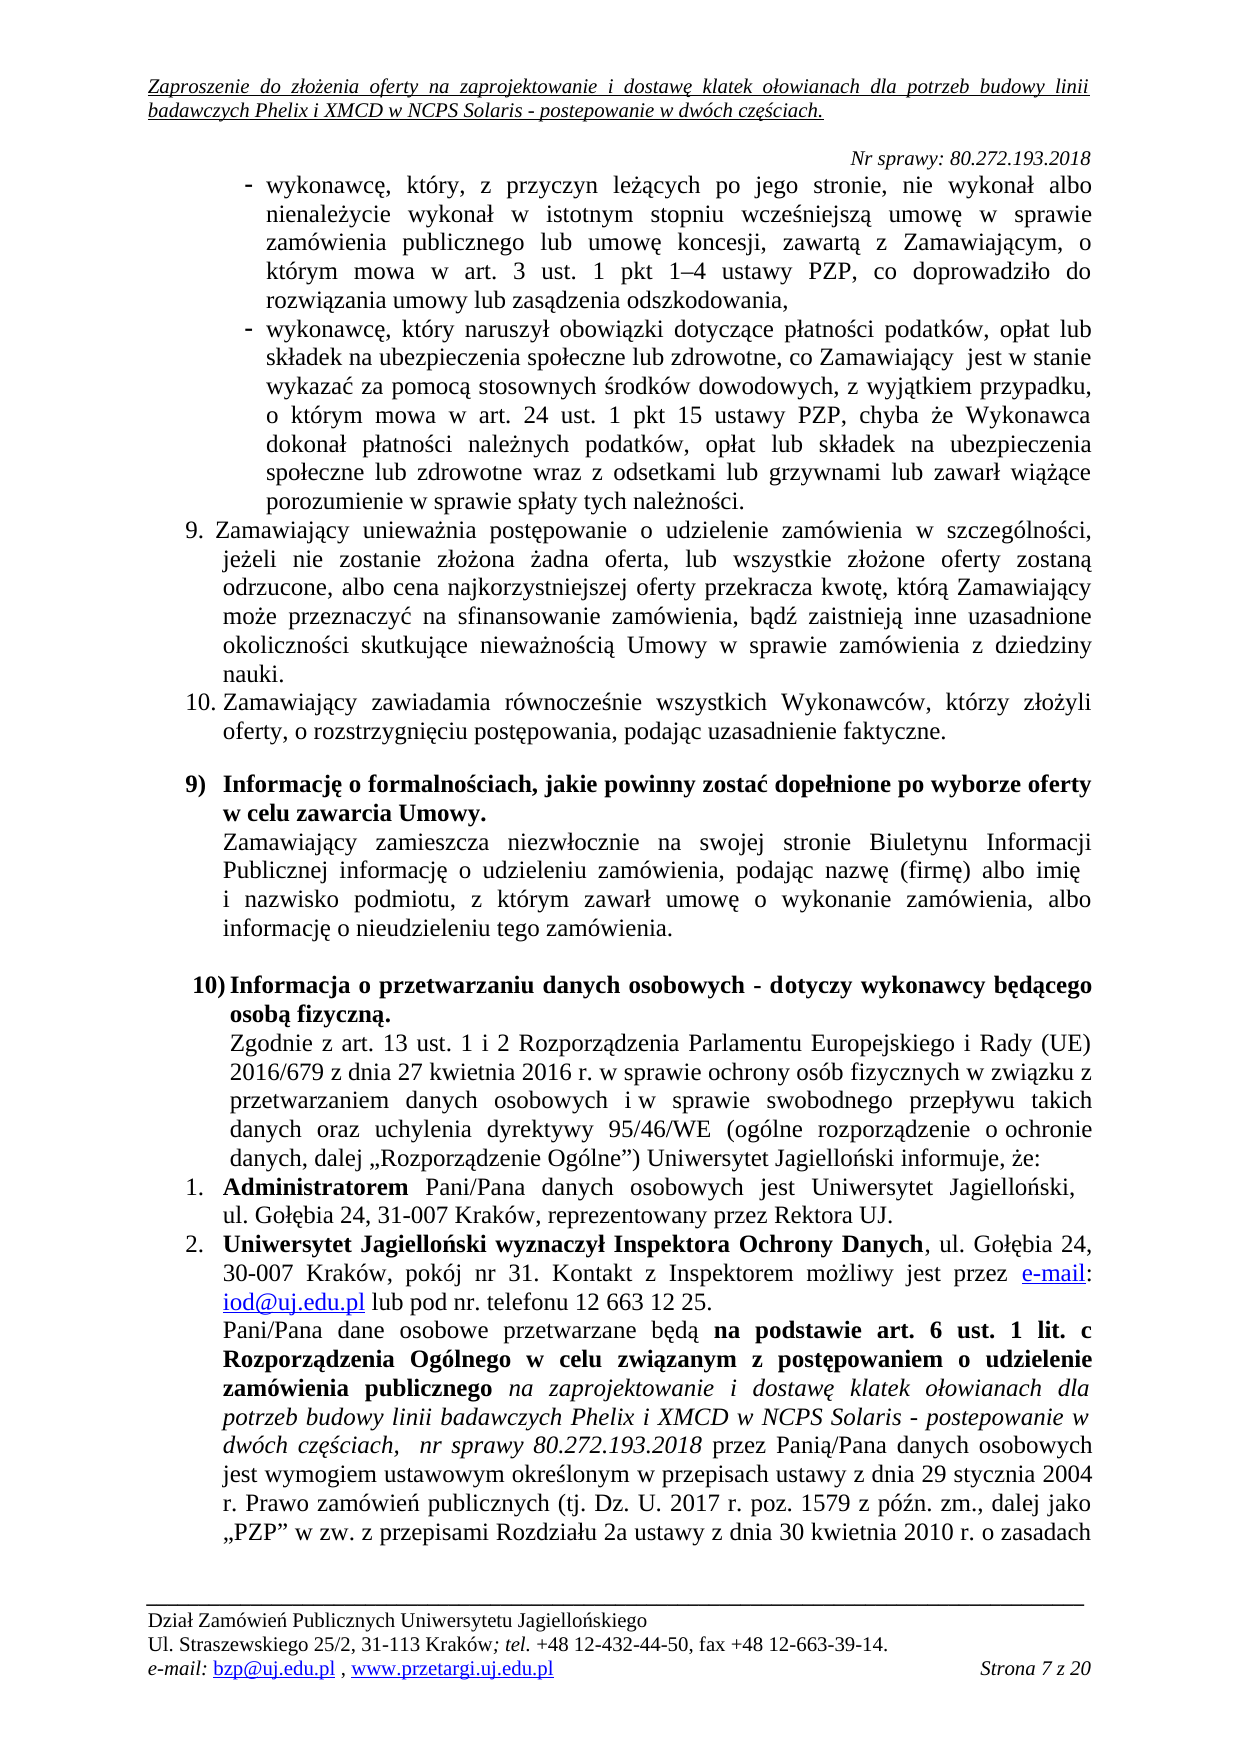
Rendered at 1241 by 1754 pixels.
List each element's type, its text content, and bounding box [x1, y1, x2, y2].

list Uniwersytet Jagielloński wyznaczył Inspektora Ochrony Danych, ul. Gołębia 24, 30-007 Kraków, pokój nr 31. Kontakt z Inspektorem możliwy jest przez e-mail: iod@uj.edu.pl lub pod nr. telefonu 12 663 12 25. [185, 1229, 1092, 1315]
list Informacja o przetwarzaniu danych osobowych - dotyczy wykonawcy będącego osobą fizyczną. [192, 970, 1092, 1028]
list Administratorem Pani/Pana danych osobowych jest Uniwersytet Jagielloński, ul. Gołębia 24, 31-007 Kraków, reprezentowany przez Rektora UJ. [185, 1172, 1092, 1229]
list Zamawiający zawiadamia równocześnie wszystkich Wykonawców, którzy złożyli oferty, o rozstrzygnięciu postępowania, podając uzasadnienie faktyczne. [185, 687, 1092, 745]
list Zamawiający unieważnia postępowanie o udzielenie zamówienia w szczególności, jeżeli nie zostanie złożona żadna oferta, lub wszystkie złożone oferty zostaną odrzucone, albo cena najkorzystniejszej oferty przekracza kwotę, którą Zamawiający może przeznaczyć na sfinansowanie zamówienia, bądź zaistnieją inne uzasadnione okoliczności skutkujące nieważnością Umowy w sprawie zamówienia z dziedziny nauki. [185, 515, 1092, 687]
list Informację o formalnościach, jakie powinny zostać dopełnione po wyborze oferty w celu zawarcia Umowy. [185, 769, 1092, 827]
list wykonawcę, który naruszył obowiązki dotyczące płatności podatków, opłat lub składek na ubezpieczenia społeczne lub zdrowotne, co Zamawiający jest w stanie wykazać za pomocą stosownych środków dowodowych, z wyjątkiem przypadku, o którym mowa w art. 24 ust. 1 pkt 15 ustawy PZP, chyba że Wykonawca dokonał płatności należnych podatków, opłat lub składek na ubezpieczenia społeczne lub zdrowotne wraz z odsetkami lub grzywnami lub zawarł wiążące porozumienie w sprawie spłaty tych należności. [244, 314, 1092, 515]
text Zgodnie z art. 13 ust. 1 i 2 Rozporządzenia Parlamentu Europejskiego i Rady (UE) 2016/679 z dnia 27 kwietnia 2016 r. w sprawie ochrony osób fizycznych w związku z przetwarzaniem danych osobowych i w sprawie swobodnego przepływu takich danych oraz uchylenia dyrektywy 95/46/WE (ogólne rozporządzenie o ochronie danych, dalej „Rozporządzenie Ogólne”) Uniwersytet Jagielloński informuje, że: [229, 1028, 1092, 1172]
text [223, 1315, 1092, 1545]
text Zamawiający zamieszcza niezwłocznie na swojej stronie Biuletynu Informacji Publicznej informację o udzieleniu zamówienia, podając nazwę (firmę) albo imię i nazwisko podmiotu, z którym zawarł umowę o wykonanie zamówienia, albo informację o nieudzieleniu tego zamówienia. [223, 827, 1092, 942]
list wykonawcę, który, z przyczyn leżących po jego stronie, nie wykonał albo nienależycie wykonał w istotnym stopniu wcześniejszą umowę w sprawie zamówienia publicznego lub umowę koncesji, zawartą z Zamawiającym, o którym mowa w art. 3 ust. 1 pkt 1–4 ustawy PZP, co doprowadziło do rozwiązania umowy lub zasądzenia odszkodowania, [244, 170, 1092, 314]
